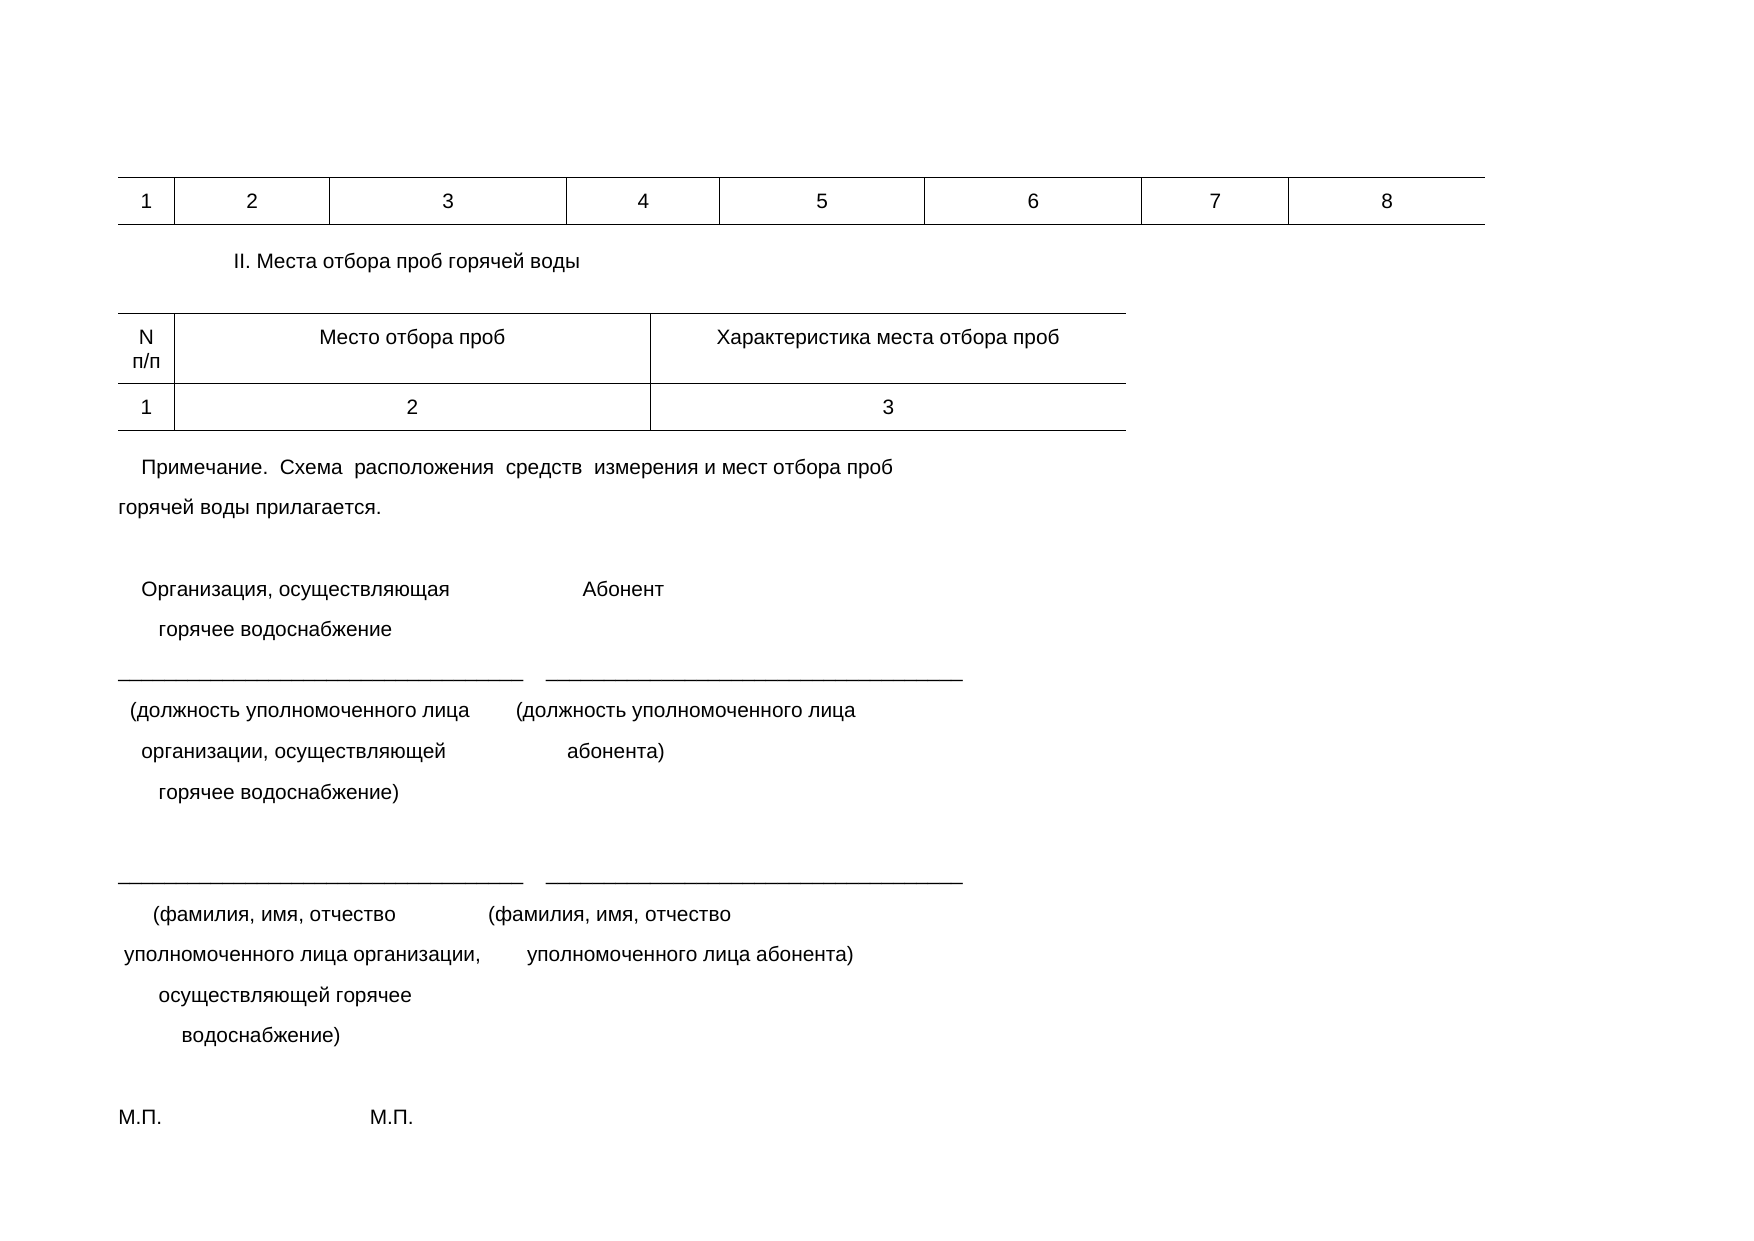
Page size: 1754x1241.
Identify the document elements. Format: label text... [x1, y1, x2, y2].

table_cell 6 [925, 178, 1141, 223]
table_cell 8 [1289, 178, 1485, 223]
text (должность уполномоченного лица (должность уполномоченного лица [118, 698, 1636, 722]
table_cell 3 [651, 384, 1126, 429]
text организации, осуществляющей абонента) [118, 739, 1636, 763]
text ___________________________________ ____________________________________ [118, 658, 1636, 682]
table_cell 1 [118, 178, 174, 223]
table_cell 5 [720, 178, 924, 223]
text водоснабжение) [118, 1023, 1636, 1047]
text горячее водоснабжение) [118, 779, 1636, 803]
table_header N п/п [118, 314, 174, 383]
text горячей воды прилагается. [118, 495, 1636, 519]
text (фамилия, имя, отчество (фамилия, имя, отчество [118, 901, 1636, 925]
table_cell 7 [1142, 178, 1288, 223]
table_cell 4 [567, 178, 719, 223]
table_cell 3 [330, 178, 566, 223]
table_header Место отбора проб [175, 314, 650, 383]
text горячее водоснабжение [118, 617, 1636, 641]
text Организация, осуществляющая Абонент [118, 576, 1636, 600]
text II. Места отбора проб горячей воды [118, 248, 1636, 272]
text осуществляющей горячее [118, 983, 1636, 1007]
table_cell 1 [118, 384, 174, 429]
table_cell 2 [175, 178, 329, 223]
table_header Характеристика места отбора проб [651, 314, 1126, 383]
text уполномоченного лица организации, уполномоченного лица абонента) [118, 942, 1636, 966]
table_cell 2 [175, 384, 650, 429]
text М.П. М.П. [118, 1104, 1636, 1128]
text ___________________________________ ____________________________________ [118, 861, 1636, 885]
text Примечание. Схема расположения средств измерения и мест отбора проб [118, 454, 1636, 478]
